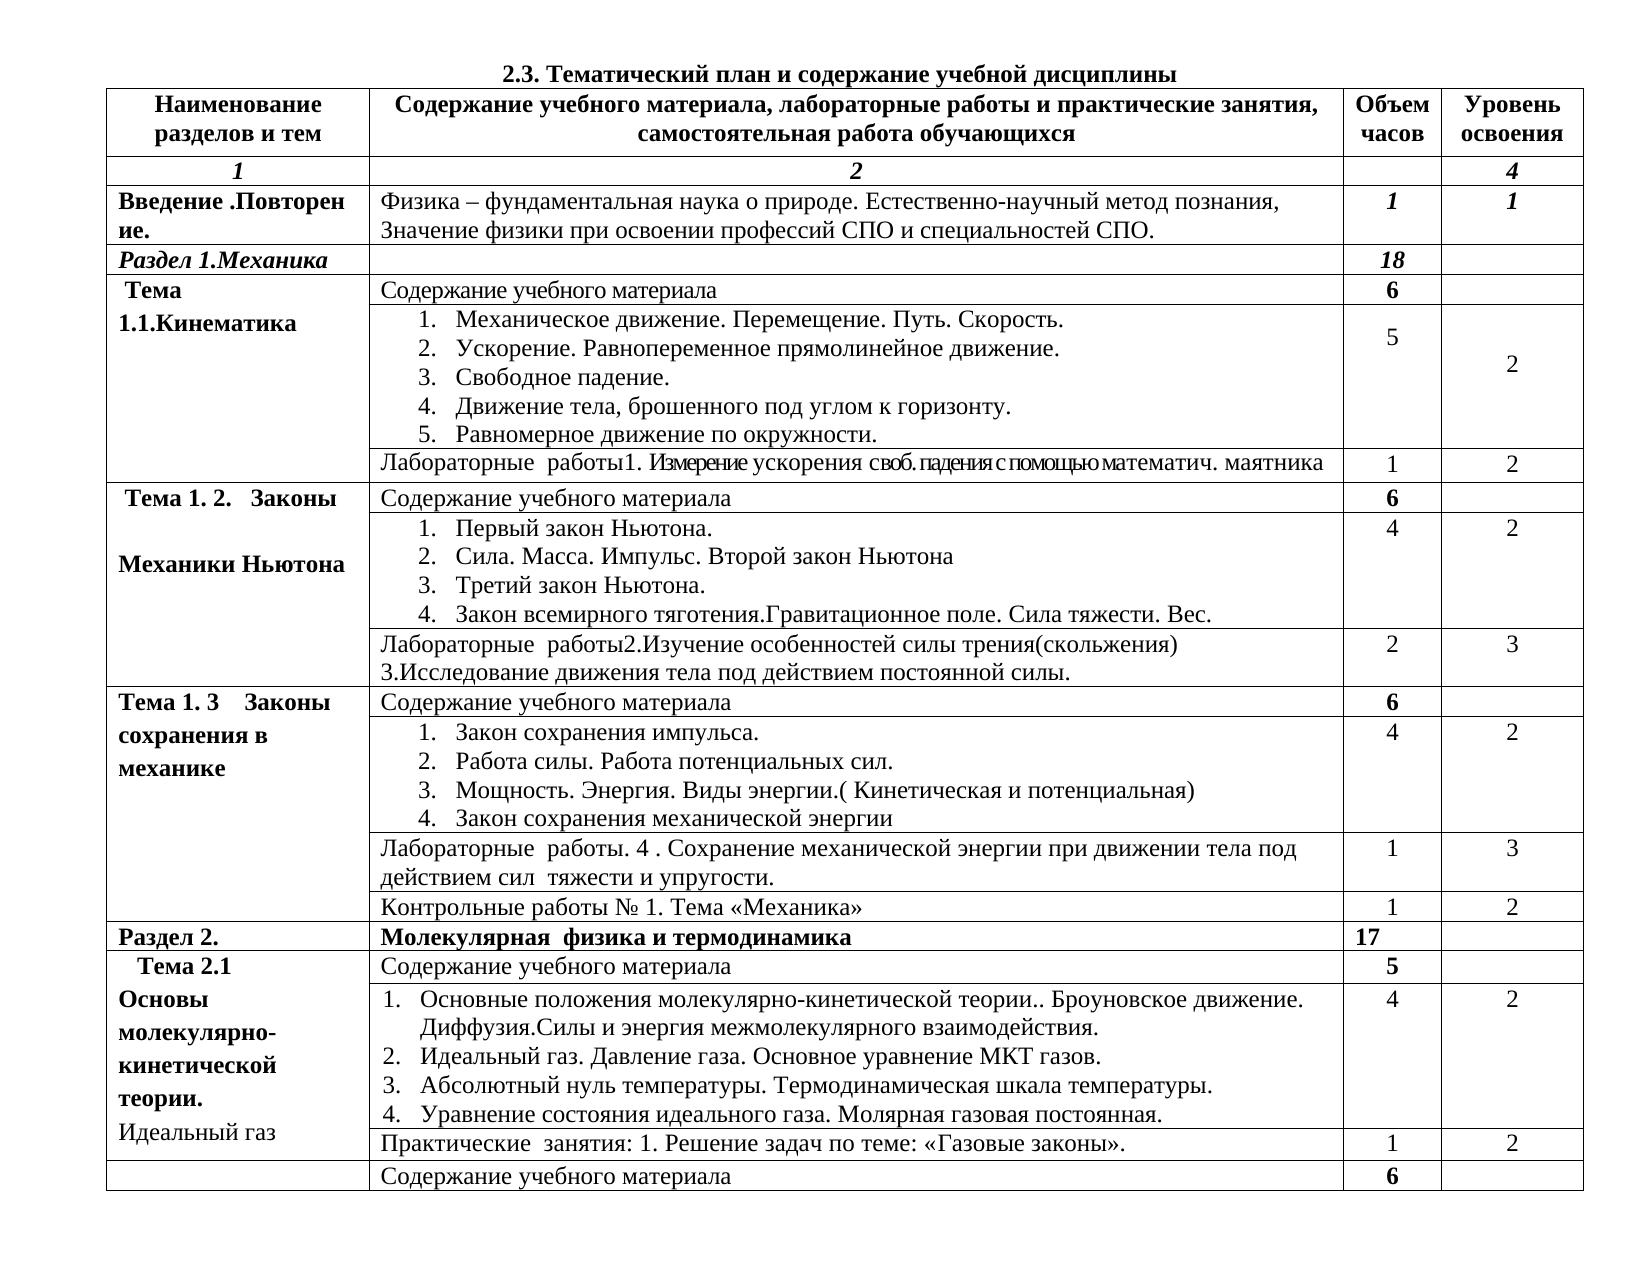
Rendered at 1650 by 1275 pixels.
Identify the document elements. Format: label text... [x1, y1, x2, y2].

table_cell 1 [107, 157, 369, 185]
table_cell Содержание учебного материала [370, 687, 1343, 716]
table_cell 2 [370, 157, 1343, 185]
table_cell 6 [1344, 483, 1441, 512]
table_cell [107, 1161, 369, 1189]
table_cell 17 [1344, 922, 1441, 950]
table_cell [370, 245, 1343, 274]
table_cell [1442, 1161, 1583, 1189]
table_cell 4 [1442, 157, 1583, 185]
table_cell Содержание учебного материала [370, 951, 1343, 983]
table_cell [1442, 245, 1583, 274]
table_cell 4 [1344, 717, 1441, 832]
table_cell [1442, 951, 1583, 983]
table_cell Лабораторные работы2.Изучение особенностей силы трения(скольжения) 3.Исследование движения тела под действием постоянной силы. [370, 629, 1343, 686]
table_cell Практические занятия: 1. Решение задач по теме: «Газовые законы». [370, 1129, 1343, 1160]
table_cell 6 [1344, 275, 1441, 303]
table_cell 1 [1344, 449, 1441, 482]
table_cell 2 [1442, 1129, 1583, 1160]
table_cell 3 [1442, 629, 1583, 686]
table_cell Лабораторные работы. 4 . Сохранение механической энергии при движении тела под действием сил тяжести и упругости. [370, 833, 1343, 891]
table_cell Лабораторные работы1. Измерение ускорения своб. падения с помощью математич. маятника [370, 449, 1343, 482]
table_cell 3 [1442, 833, 1583, 891]
table_cell Содержание учебного материала [370, 275, 1343, 303]
table_cell Введение .Повторение. [107, 186, 369, 244]
table_cell Тема 2.1 Основы молекулярно-кинетической теории. Идеальный газ [107, 951, 369, 1160]
table_cell [1442, 483, 1583, 512]
table_cell 2 [1442, 305, 1583, 448]
table_cell 2 [1442, 449, 1583, 482]
table_cell 2 [1344, 629, 1441, 686]
table_cell 1 [1344, 833, 1441, 891]
table_cell Контрольные работы № 1. Тема «Механика» [370, 892, 1343, 921]
table_header Содержание учебного материала, лабораторные работы и практические занятия, самостоятельная работа обучающихся [370, 89, 1343, 156]
table_cell 5 [1344, 951, 1441, 983]
table_header Наименование разделов и тем [107, 89, 369, 156]
table_cell Тема 1. 2. Законы Механики Ньютона [107, 483, 369, 686]
table_cell 4 [1344, 984, 1441, 1127]
table_cell Тема 1.1.Кинематика [107, 275, 369, 482]
table_cell 1 [1442, 186, 1583, 244]
table_cell [1442, 922, 1583, 950]
table_cell [1344, 157, 1441, 185]
table_cell 5 [1344, 305, 1441, 448]
table_cell Закон сохранения импульса. Работа силы. Работа потенциальных сил. Мощность. Энергия. Виды энергии.( Кинетическая и потенциальная) Закон сохранения механической энергии [370, 717, 1343, 832]
table_cell [1442, 275, 1583, 303]
table_cell Механическое движение. Перемещение. Путь. Скорость. Ускорение. Равнопеременное прямолинейное движение. Свободное падение. Движение тела, брошенного под углом к горизонту. Равномерное движение по окружности. [370, 305, 1343, 448]
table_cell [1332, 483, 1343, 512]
table_cell 1 [1344, 1129, 1441, 1160]
table_cell 1 [1344, 186, 1441, 244]
table_cell Молекулярная физика и термодинамика [370, 922, 1343, 950]
table_header Уровень освоения [1442, 89, 1583, 156]
table_cell 2 [1442, 984, 1583, 1127]
table_cell Тема 1. 3 Законы сохранения в механике [107, 687, 369, 921]
table_cell 6 [1344, 687, 1441, 716]
table_cell 1 [1344, 892, 1441, 921]
table_cell Первый закон Ньютона. Сила. Масса. Импульс. Второй закон Ньютона Третий закон Ньютона. Закон всемирного тяготения.Гравитационное поле. Сила тяжести. Вес. [370, 513, 1343, 628]
table_cell Основные положения молекулярно-кинетической теории.. Броуновское движение. Диффузия.Силы и энергия межмолекулярного взаимодействия. Идеальный газ. Давление газа. Основное уравнение МКТ газов. Абсолютный нуль температуры. Термодинамическая шкала температуры. Уравнение состояния идеального газа. Молярная газовая постоянная. [370, 984, 1343, 1127]
table_cell Раздел 1.Механика [107, 245, 369, 274]
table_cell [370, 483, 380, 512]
table_cell 18 [1344, 245, 1441, 274]
text 2.3. Тематический план и содержание учебной дисциплины [118, 59, 1561, 88]
table_cell 2 [1442, 717, 1583, 832]
table_cell 2 [1442, 513, 1583, 628]
table_cell Физика – фундаментальная наука о природе. Естественно-научный метод познания, Значение физики при освоении профессий СПО и специальностей СПО. [370, 186, 1343, 244]
table_cell 2 [1442, 892, 1583, 921]
table_header Объем часов [1344, 89, 1441, 156]
table_cell [1442, 687, 1583, 716]
table_cell Содержание учебного материала [370, 1161, 1343, 1189]
table_cell 6 [1344, 1161, 1441, 1189]
table_cell 4 [1344, 513, 1441, 628]
table_cell Раздел 2. [107, 922, 369, 950]
